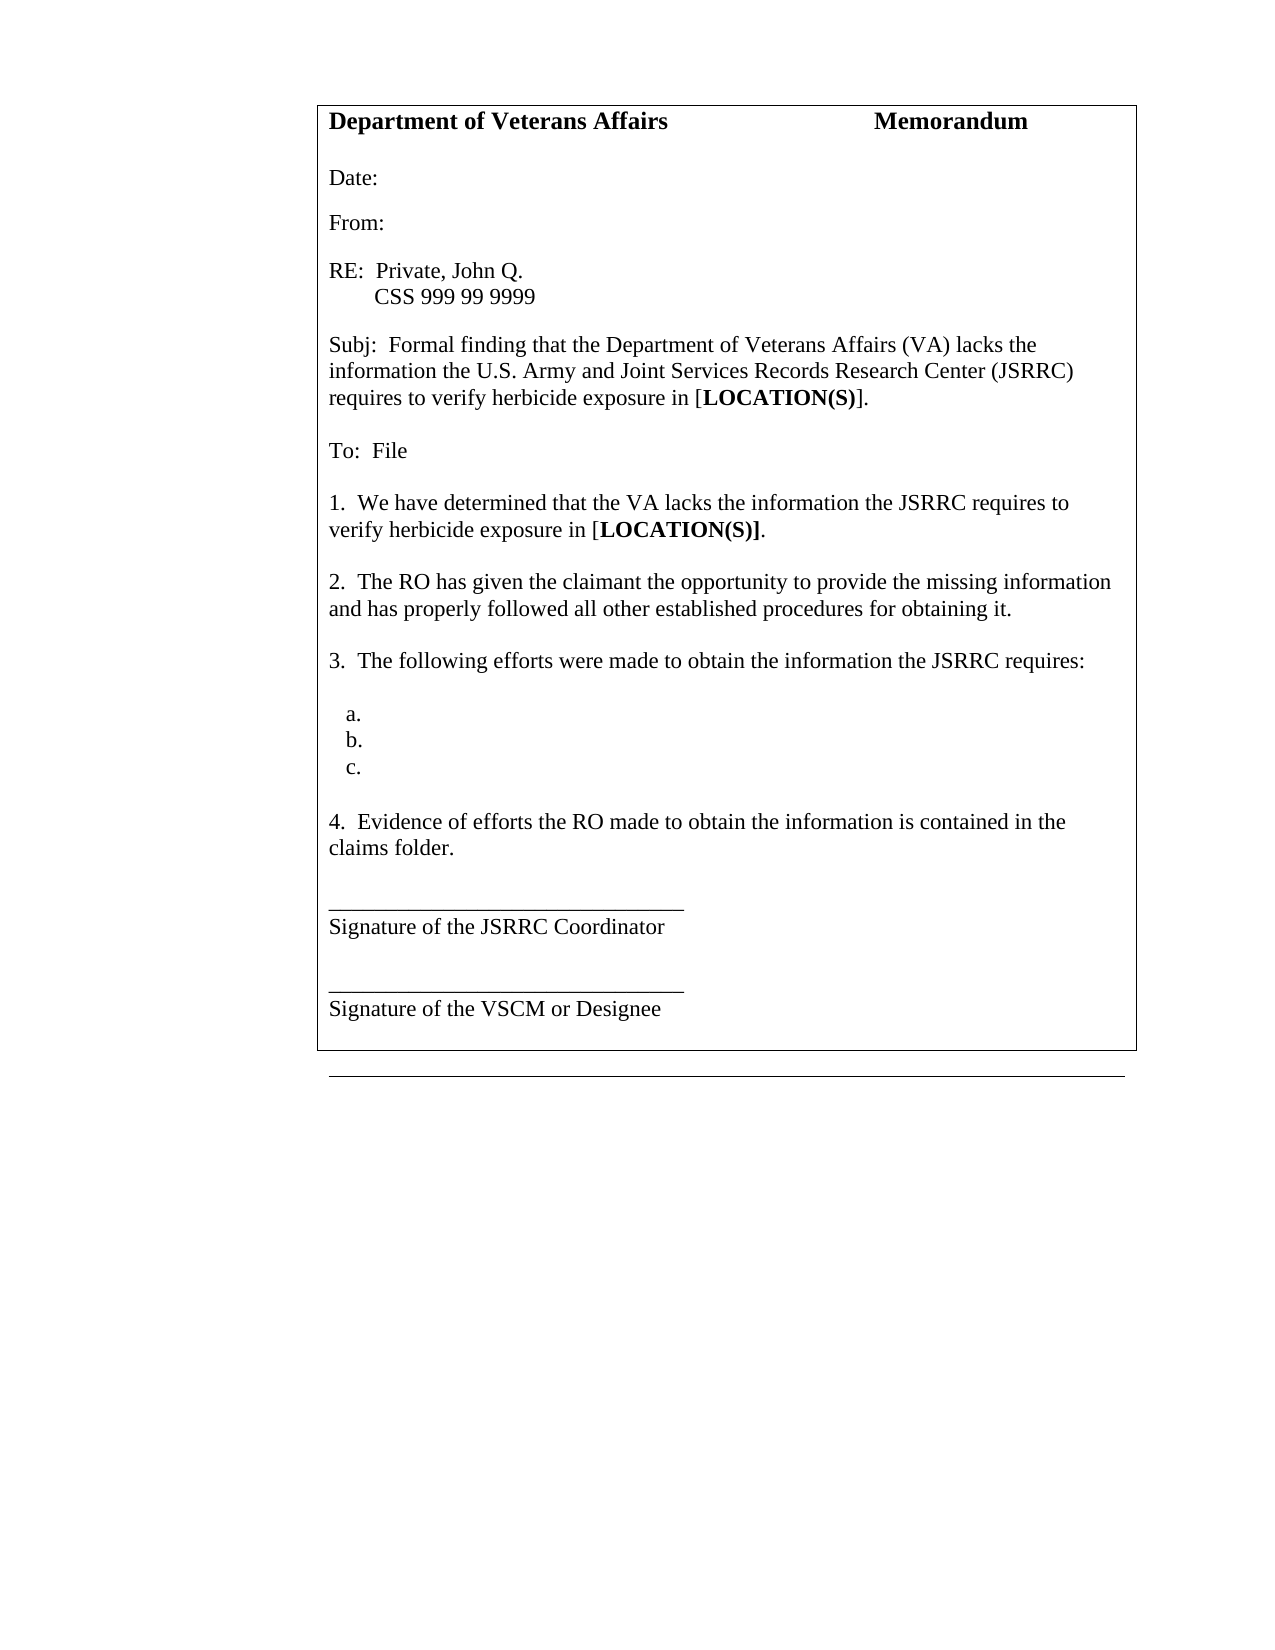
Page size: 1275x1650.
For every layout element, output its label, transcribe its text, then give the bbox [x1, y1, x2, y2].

table_header Department of Veterans Affairs Memorandum Date: From: RE: Private, John Q. CSS 999 99 9999 Subj: Formal finding that the Department of Veterans Affairs (VA) lacks the information the U.S. Army and Joint Services Records Research Center (JSRRC) requires to verify herbicide exposure in [LOCATION(S)]. To: File 1. We have determined that the VA lacks the information the JSRRC requires to verify herbicide exposure in [LOCATION(S)]. 2. The RO has given the claimant the opportunity to provide the missing information and has properly followed all other established procedures for obtaining it. 3. The following efforts were made to obtain the information the JSRRC requires: a. b. c. 4. Evidence of efforts the RO made to obtain the information is contained in the claims folder. _______________________________ Signature of the JSRRC Coordinator _______________________________ Signature of the VSCM or Designee [318, 106, 1136, 1050]
